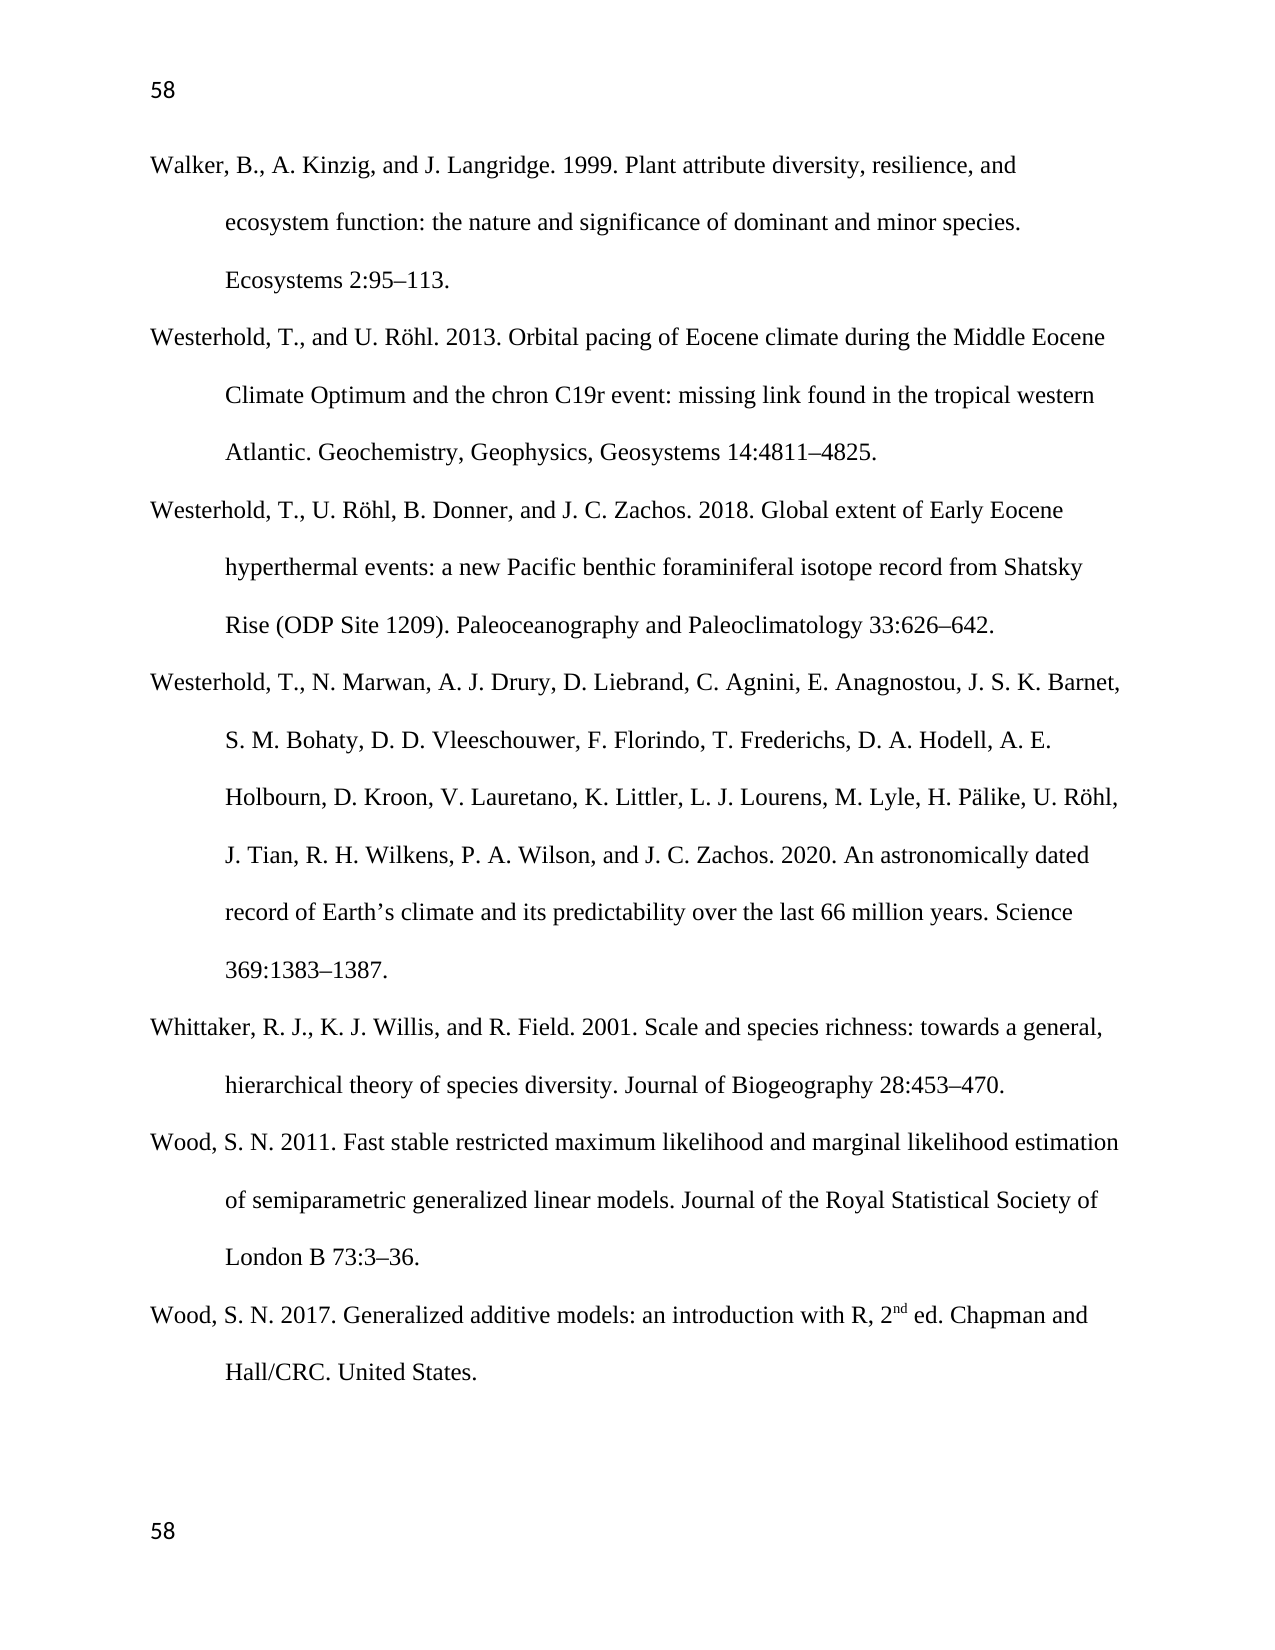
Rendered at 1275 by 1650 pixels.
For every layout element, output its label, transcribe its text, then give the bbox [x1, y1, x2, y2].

text Westerhold, T., N. Marwan, A. J. Drury, D. Liebrand, C. Agnini, E. Anagnostou, J. S. K. Barnet, S. M. Bohaty, D. D. Vleeschouwer, F. Florindo, T. Frederichs, D. A. Hodell, A. E. Holbourn, D. Kroon, V. Lauretano, K. Littler, L. J. Lourens, M. Lyle, H. Pälike, U. Röhl, J. Tian, R. H. Wilkens, P. A. Wilson, and J. C. Zachos. 2020. An astronomically dated record of Earth’s climate and its predictability over the last 66 million years. Science 369:1383–1387. [150, 667, 1125, 984]
text Wood, S. N. 2017. Generalized additive models: an introduction with R, 2nd ed. Chapman and Hall/CRC. United States. [150, 1300, 1125, 1386]
text Westerhold, T., and U. Röhl. 2013. Orbital pacing of Eocene climate during the Middle Eocene Climate Optimum and the chron C19r event: missing link found in the tropical western Atlantic. Geochemistry, Geophysics, Geosystems 14:4811–4825. [150, 322, 1125, 466]
text Whittaker, R. J., K. J. Willis, and R. Field. 2001. Scale and species richness: towards a general, hierarchical theory of species diversity. Journal of Biogeography 28:453–470. [150, 1012, 1125, 1099]
text Westerhold, T., U. Röhl, B. Donner, and J. C. Zachos. 2018. Global extent of Early Eocene hyperthermal events: a new Pacific benthic foraminiferal isotope record from Shatsky Rise (ODP Site 1209). Paleoceanography and Paleoclimatology 33:626–642. [150, 495, 1125, 639]
text Walker, B., A. Kinzig, and J. Langridge. 1999. Plant attribute diversity, resilience, and ecosystem function: the nature and significance of dominant and minor species. Ecosystems 2:95–113. [150, 150, 1125, 294]
text Wood, S. N. 2011. Fast stable restricted maximum likelihood and marginal likelihood estimation of semiparametric generalized linear models. Journal of the Royal Statistical Society of London B 73:3–36. [150, 1127, 1125, 1271]
